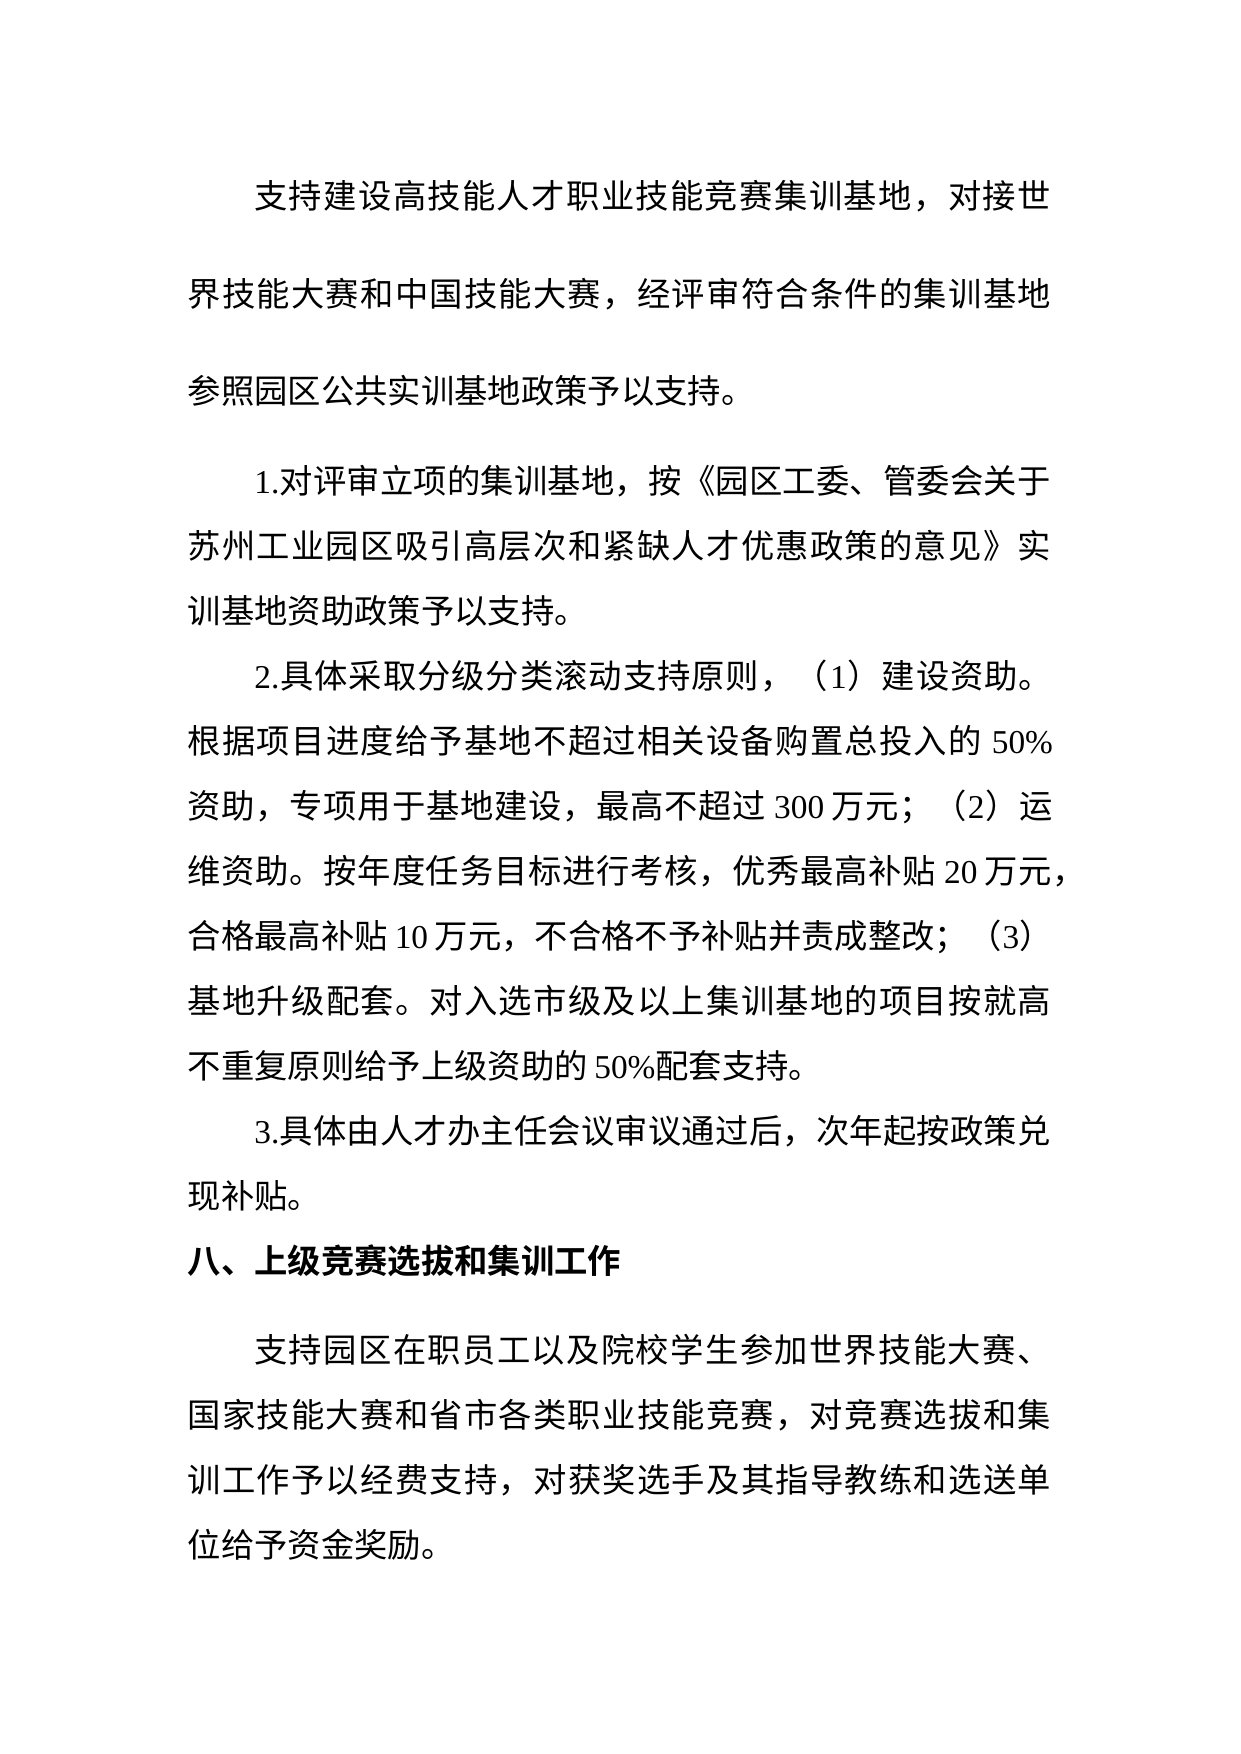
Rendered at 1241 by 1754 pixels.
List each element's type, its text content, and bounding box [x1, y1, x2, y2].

text 支持建设高技能人才职业技能竞赛集训基地，对接世界技能大赛和中国技能大赛，经评审符合条件的集训基地，参照园区公共实训基地政策予以支持。 [187, 162, 1053, 422]
text 3.具体由人才办主任会议审议通过后，次年起按政策兑现补贴。 [187, 1096, 1053, 1226]
text 八、上级竞赛选拔和集训工作 [187, 1226, 1053, 1291]
text 支持园区在职员工以及院校学生参加世界技能大赛、国家技能大赛和省市各类职业技能竞赛，对竞赛选拔和集训工作予以经费支持，对获奖选手及其指导教练和选送单位给予资金奖励。 [187, 1315, 1053, 1575]
text 1.对评审立项的集训基地，按《园区工委、管委会关于苏州工业园区吸引高层次和紧缺人才优惠政策的意见》实训基地资助政策予以支持。 [187, 446, 1053, 641]
text 2.具体采取分级分类滚动支持原则，（1）建设资助。根据项目进度给予基地不超过相关设备购置总投入的50%资助，专项用于基地建设，最高不超过300万元；（2）运维资助。按年度任务目标进行考核，优秀最高补贴20万元，合格最高补贴10万元，不合格不予补贴并责成整改；（3）基地升级配套。对入选市级及以上集训基地的项目按就高不重复原则给予上级资助的50%配套支持。 [187, 641, 1053, 1096]
